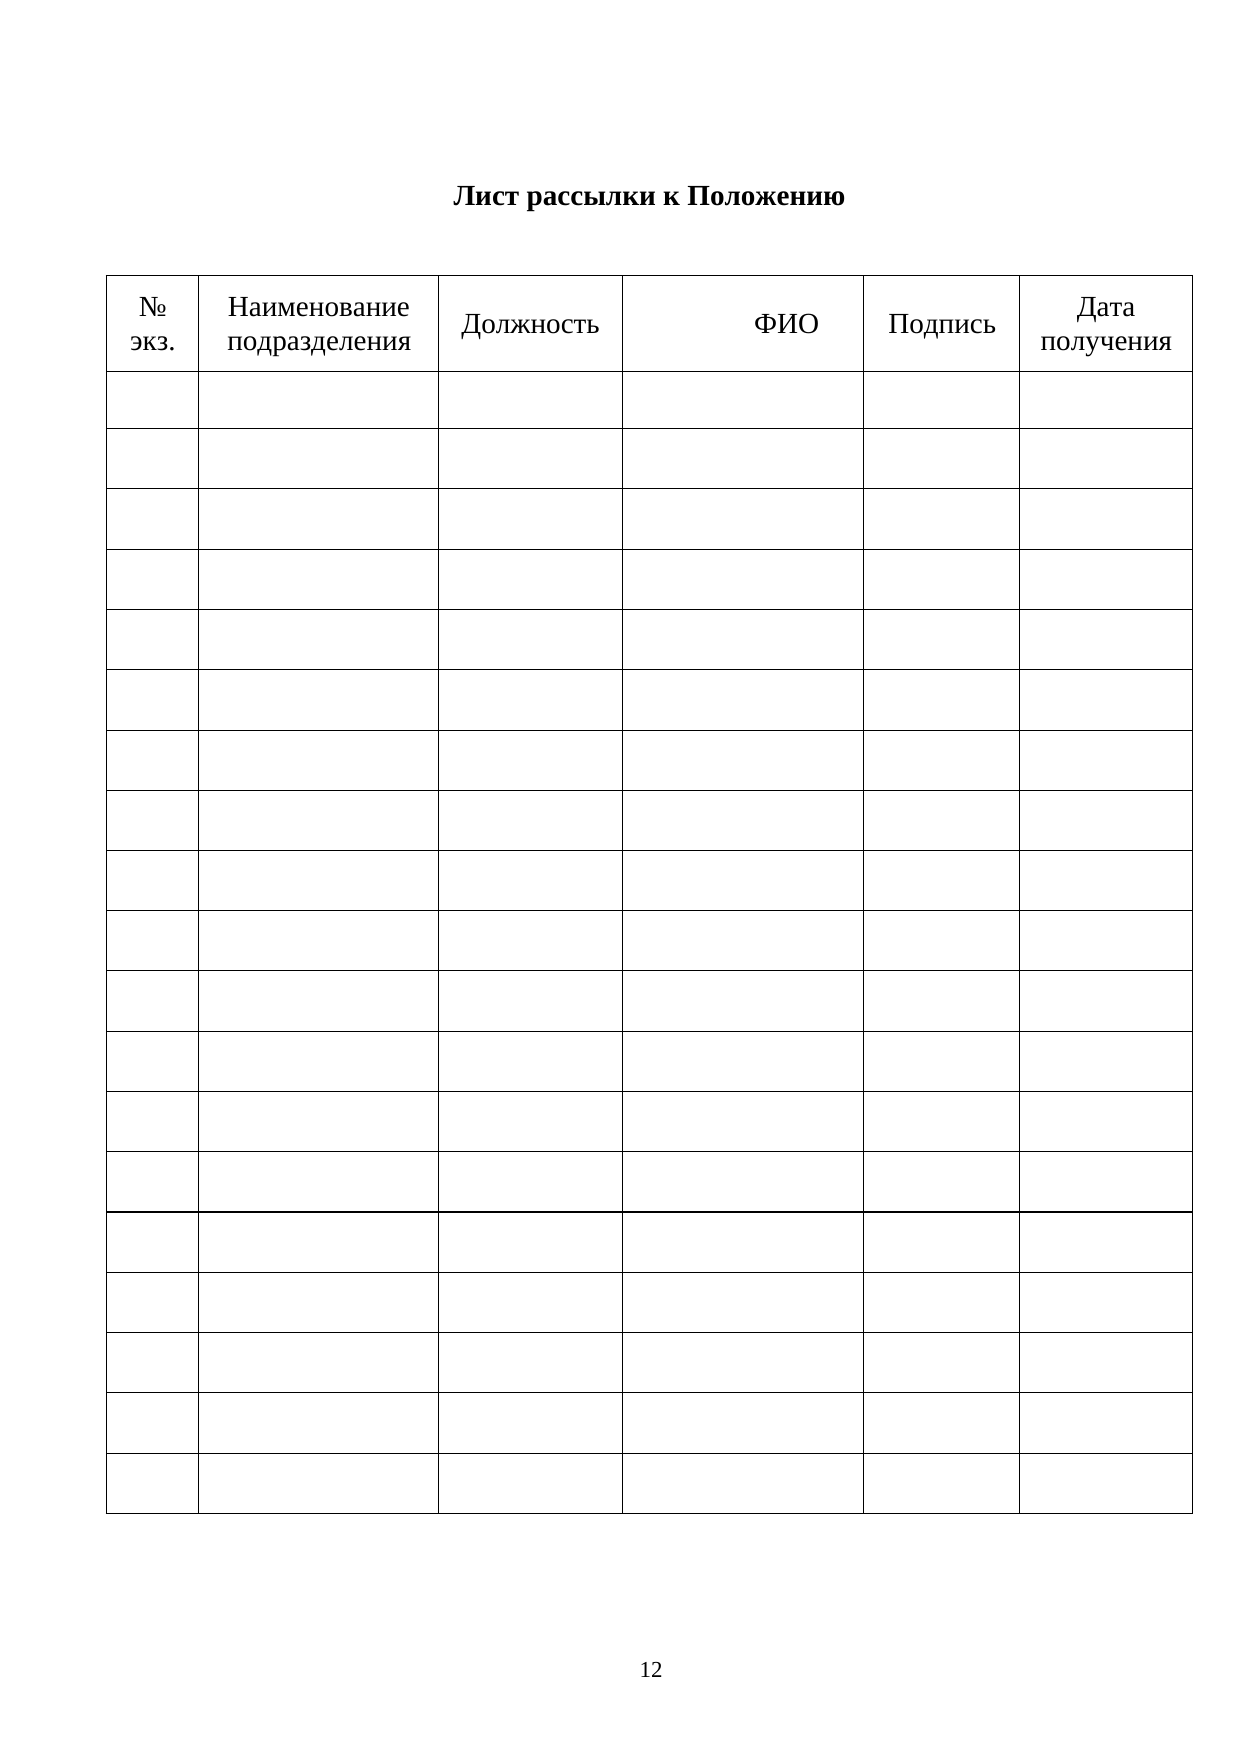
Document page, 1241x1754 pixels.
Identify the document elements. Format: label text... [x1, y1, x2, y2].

table_cell [199, 489, 438, 548]
table_header Должность [439, 276, 622, 371]
table_cell [199, 670, 438, 729]
table_cell [1020, 971, 1192, 1031]
table_cell [864, 1032, 1019, 1091]
table_header ФИО [623, 276, 863, 371]
table_cell [1020, 1333, 1192, 1392]
subtitle Лист рассылки к Положению [453, 178, 1138, 212]
table_cell [107, 1092, 198, 1151]
table_cell [1020, 1213, 1192, 1272]
table_cell [623, 489, 863, 548]
table_header Дата получения [1020, 276, 1192, 371]
table_cell [1020, 1273, 1192, 1332]
table_cell [439, 1152, 622, 1211]
table_header № экз. [107, 276, 198, 371]
table_cell [439, 1393, 622, 1453]
table_cell [199, 1393, 438, 1453]
table_cell [1020, 1032, 1192, 1091]
table_cell [864, 1393, 1019, 1453]
table_cell [107, 971, 198, 1031]
table_cell [107, 610, 198, 669]
table_cell [199, 1333, 438, 1392]
table_cell [864, 911, 1019, 970]
table_cell [864, 851, 1019, 910]
table_cell [864, 429, 1019, 488]
table_cell [439, 1213, 622, 1272]
table_cell [864, 670, 1019, 729]
table_cell [623, 670, 863, 729]
table_cell [623, 1393, 863, 1453]
table_cell [439, 1333, 622, 1392]
table_cell [199, 731, 438, 790]
table_cell [623, 1454, 863, 1513]
table_cell [439, 550, 622, 609]
table_cell [107, 1152, 198, 1211]
table_cell [864, 971, 1019, 1031]
table_cell [1020, 1454, 1192, 1513]
table_cell [107, 670, 198, 729]
table_cell [199, 1273, 438, 1332]
table_cell [864, 489, 1019, 548]
table_header Подпись [864, 276, 1019, 371]
table_cell [1020, 489, 1192, 548]
table_cell [864, 1454, 1019, 1513]
table_cell [107, 372, 198, 428]
table_cell [439, 911, 622, 970]
table_cell [439, 1092, 622, 1151]
table_cell [864, 731, 1019, 790]
table_cell [439, 372, 622, 428]
table_header Наименование подразделения [199, 276, 438, 371]
table_cell [439, 429, 622, 488]
table_cell [623, 911, 863, 970]
table_cell [1020, 731, 1192, 790]
table_cell [107, 1393, 198, 1453]
table_cell [107, 911, 198, 970]
table_cell [107, 489, 198, 548]
table_cell [199, 1092, 438, 1151]
table_cell [623, 1213, 863, 1272]
table_cell [623, 791, 863, 850]
table_cell [623, 851, 863, 910]
table_cell [623, 731, 863, 790]
table_cell [1020, 372, 1192, 428]
table_cell [864, 550, 1019, 609]
table_cell [199, 971, 438, 1031]
table_cell [623, 610, 863, 669]
table_cell [1020, 610, 1192, 669]
table_cell [623, 1273, 863, 1332]
table_cell [199, 550, 438, 609]
table_cell [623, 372, 863, 428]
table_cell [199, 911, 438, 970]
table_cell [1020, 1092, 1192, 1151]
table_cell [864, 1273, 1019, 1332]
table_cell [864, 791, 1019, 850]
table_cell [107, 851, 198, 910]
table_cell [623, 1092, 863, 1151]
table_cell [864, 1152, 1019, 1211]
table_cell [623, 971, 863, 1031]
table_cell [623, 1333, 863, 1392]
table_cell [199, 1454, 438, 1513]
table_cell [439, 851, 622, 910]
table_cell [1020, 550, 1192, 609]
table_cell [623, 550, 863, 609]
table_cell [439, 791, 622, 850]
table_cell [864, 1333, 1019, 1392]
table_cell [107, 1032, 198, 1091]
table_cell [1020, 429, 1192, 488]
table_cell [1020, 1393, 1192, 1453]
table_cell [439, 731, 622, 790]
table_cell [1020, 1152, 1192, 1211]
table_cell [107, 791, 198, 850]
table_cell [107, 1273, 198, 1332]
table_cell [107, 550, 198, 609]
table_cell [439, 1454, 622, 1513]
table_cell [623, 429, 863, 488]
table_cell [199, 791, 438, 850]
table_cell [864, 610, 1019, 669]
table_cell [439, 489, 622, 548]
table_cell [623, 1032, 863, 1091]
table_cell [199, 429, 438, 488]
table_cell [107, 429, 198, 488]
table_cell [107, 1454, 198, 1513]
table_cell [199, 610, 438, 669]
table_cell [1020, 851, 1192, 910]
table_cell [199, 1152, 438, 1211]
table_cell [439, 610, 622, 669]
table_cell [199, 1213, 438, 1272]
table_cell [439, 670, 622, 729]
table_cell [864, 1092, 1019, 1151]
table_cell [107, 1213, 198, 1272]
table_cell [107, 731, 198, 790]
table_cell [864, 372, 1019, 428]
table_cell [199, 851, 438, 910]
table_cell [439, 1032, 622, 1091]
table_cell [1020, 670, 1192, 729]
table_cell [864, 1213, 1019, 1272]
table_cell [1020, 791, 1192, 850]
table_cell [199, 372, 438, 428]
table_cell [107, 1333, 198, 1392]
table_cell [1020, 911, 1192, 970]
table_cell [623, 1152, 863, 1211]
table_cell [439, 1273, 622, 1332]
table_cell [199, 1032, 438, 1091]
table_cell [439, 971, 622, 1031]
